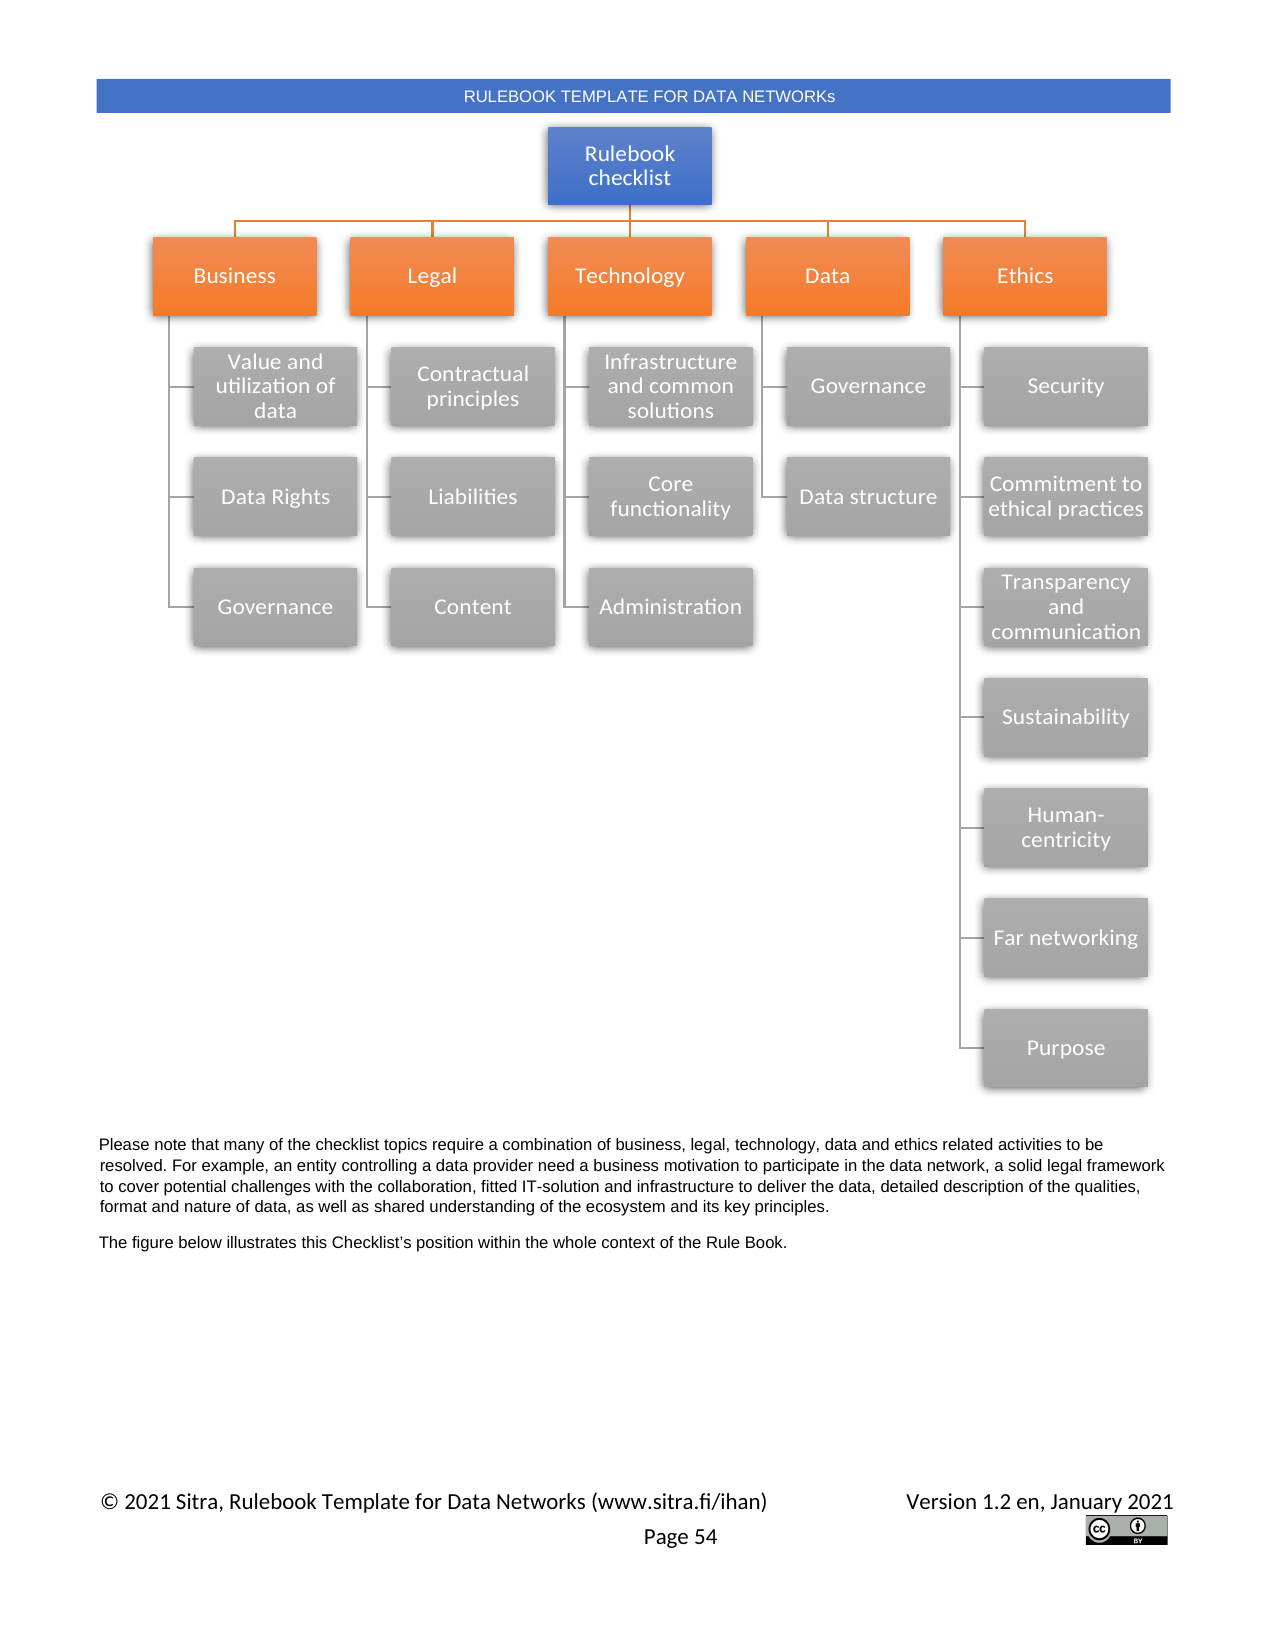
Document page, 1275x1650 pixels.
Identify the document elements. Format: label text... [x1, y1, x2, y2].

text Please note that many of the checklist topics require a combination of business, legal, technology, data and ethics related activities to be resolved. For example, an entity controlling a data provider need a business motivation to participate in the data network, a solid legal framework to cover potential challenges with the collaboration, fitted IT-solution and infrastructure to deliver the data, detailed description of the qualities, format and nature of data, as well as shared understanding of the ecosystem and its key principles. [98, 1135, 1167, 1216]
picture [1085, 1515, 1168, 1545]
text The figure below illustrates this Checklist’s position within the whole context of the Rule Book. [98, 1232, 1167, 1252]
